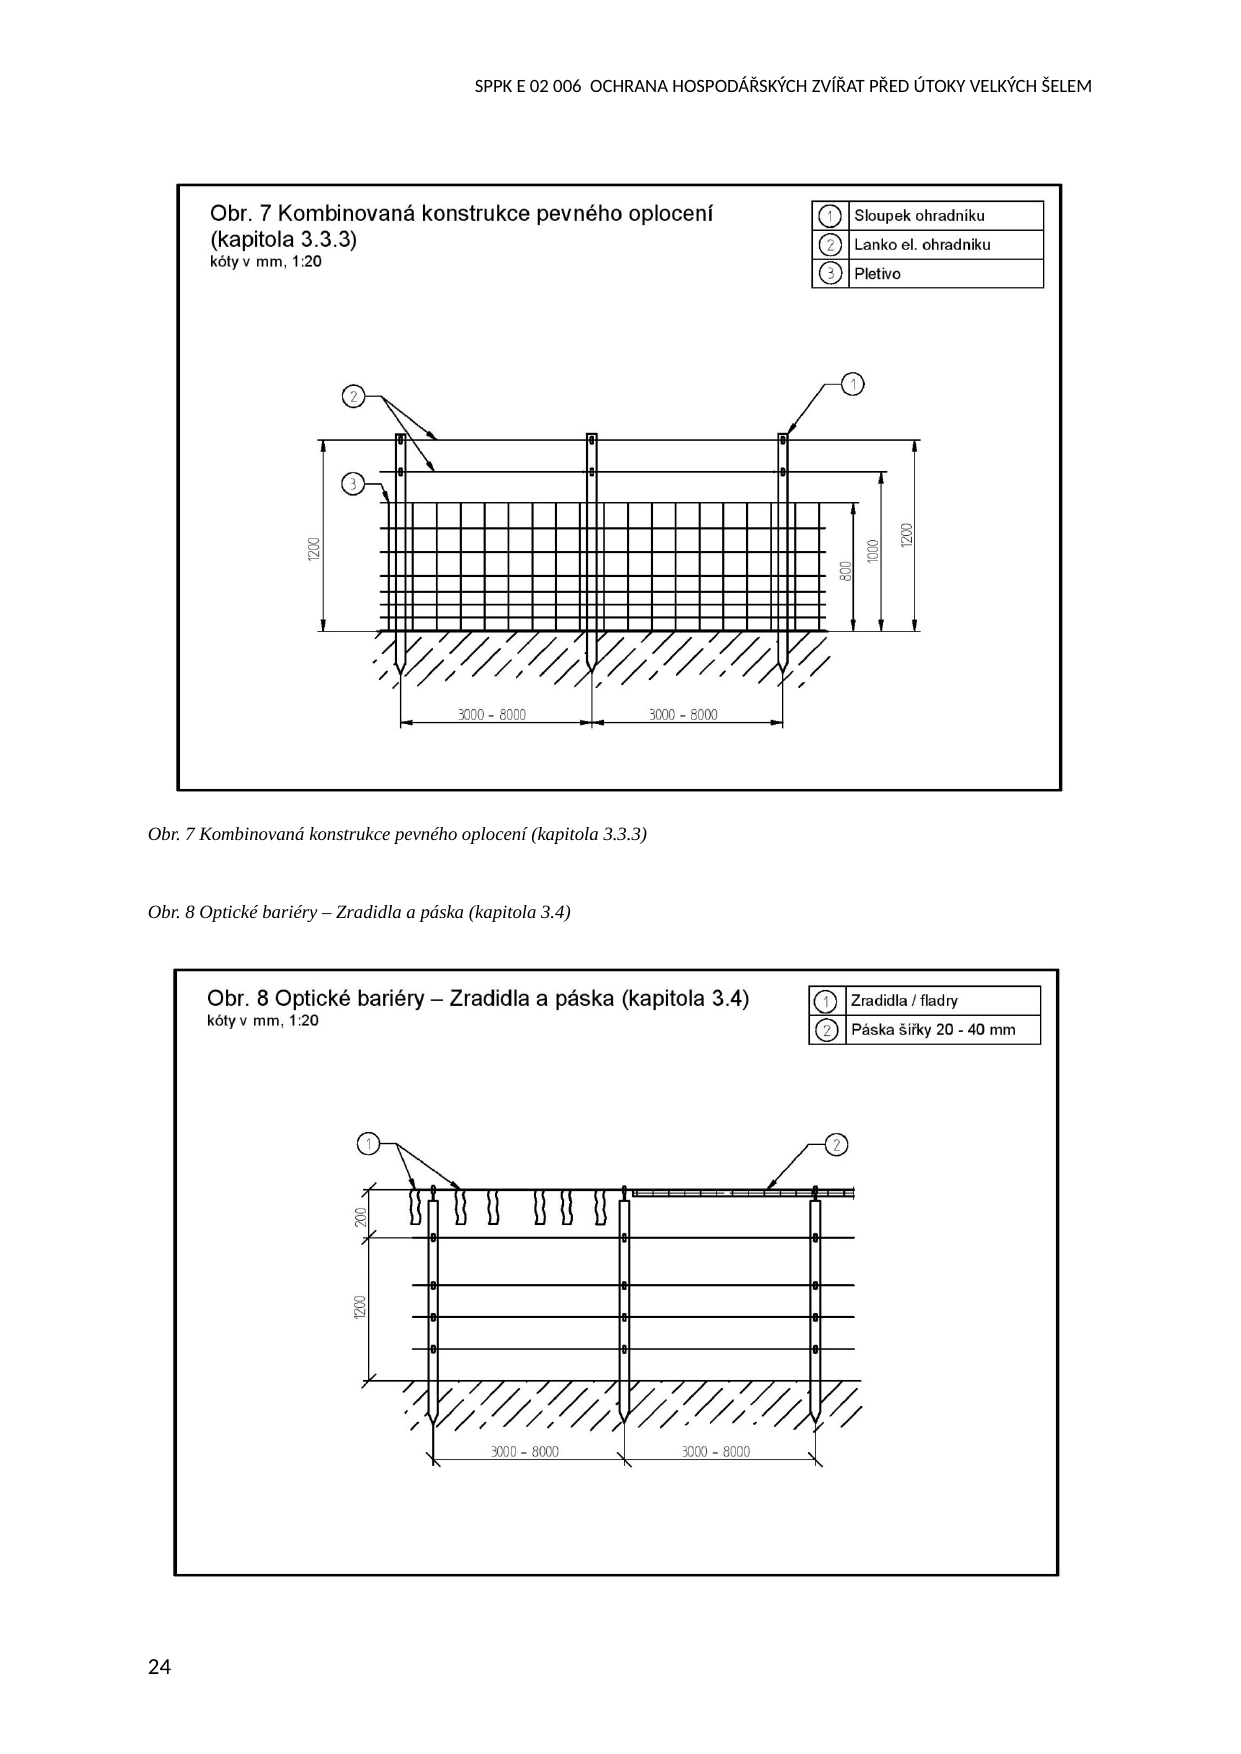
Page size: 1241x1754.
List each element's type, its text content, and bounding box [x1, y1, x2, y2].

picture [147, 153, 1092, 822]
picture [143, 938, 1089, 1607]
text Obr. 8 Optické bariéry – Zradidla a páska (kapitola 3.4) [148, 901, 1093, 923]
